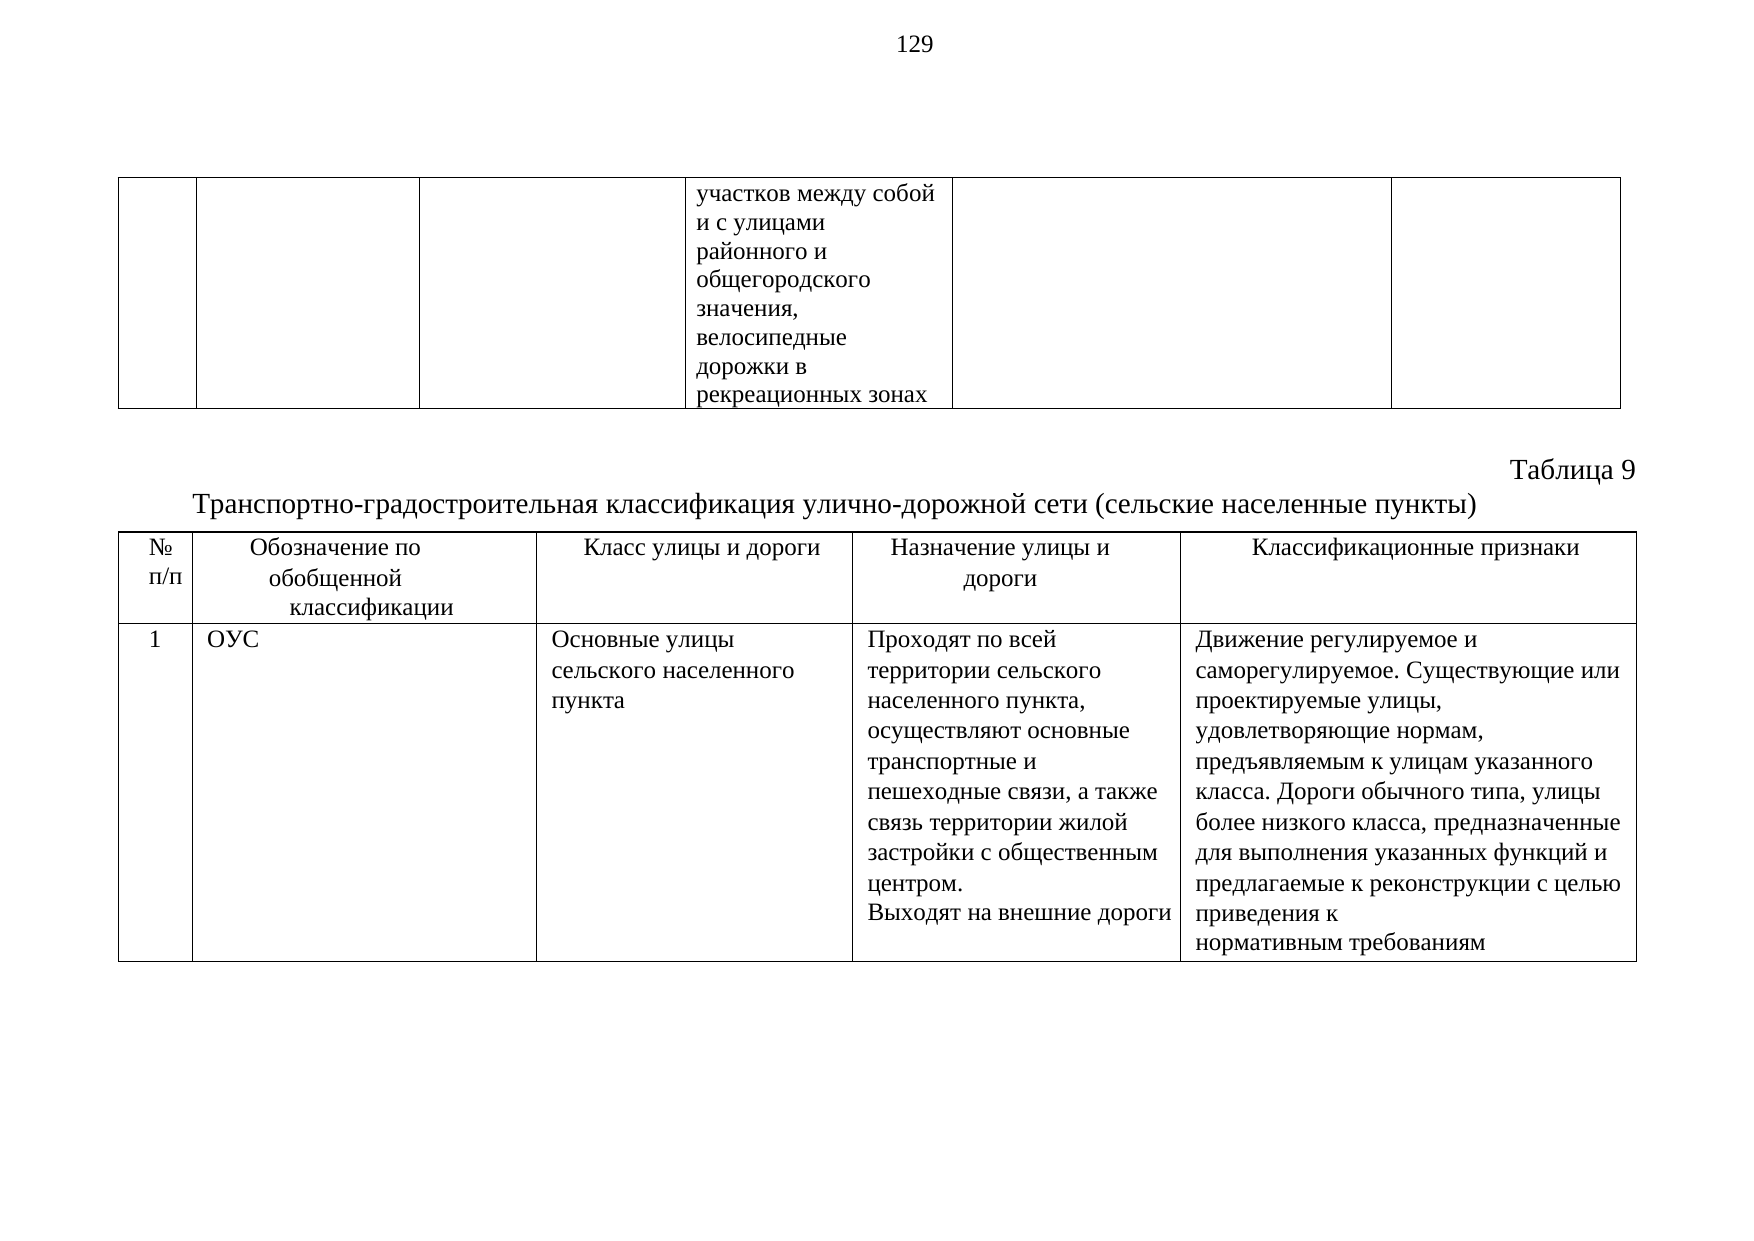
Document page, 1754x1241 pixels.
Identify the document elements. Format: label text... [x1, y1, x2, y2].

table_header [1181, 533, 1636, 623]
text Таблица 9 [148, 452, 1636, 486]
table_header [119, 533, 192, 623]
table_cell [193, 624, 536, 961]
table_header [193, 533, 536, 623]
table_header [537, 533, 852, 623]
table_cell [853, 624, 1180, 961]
text Транспортно-градостроительная классификация улично-дорожной сети (сельские населенные пункты) [118, 486, 1636, 519]
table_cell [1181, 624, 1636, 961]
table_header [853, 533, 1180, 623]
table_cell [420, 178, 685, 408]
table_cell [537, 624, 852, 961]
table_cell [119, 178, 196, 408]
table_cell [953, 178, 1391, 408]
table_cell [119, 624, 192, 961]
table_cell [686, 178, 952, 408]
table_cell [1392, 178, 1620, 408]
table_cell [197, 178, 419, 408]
